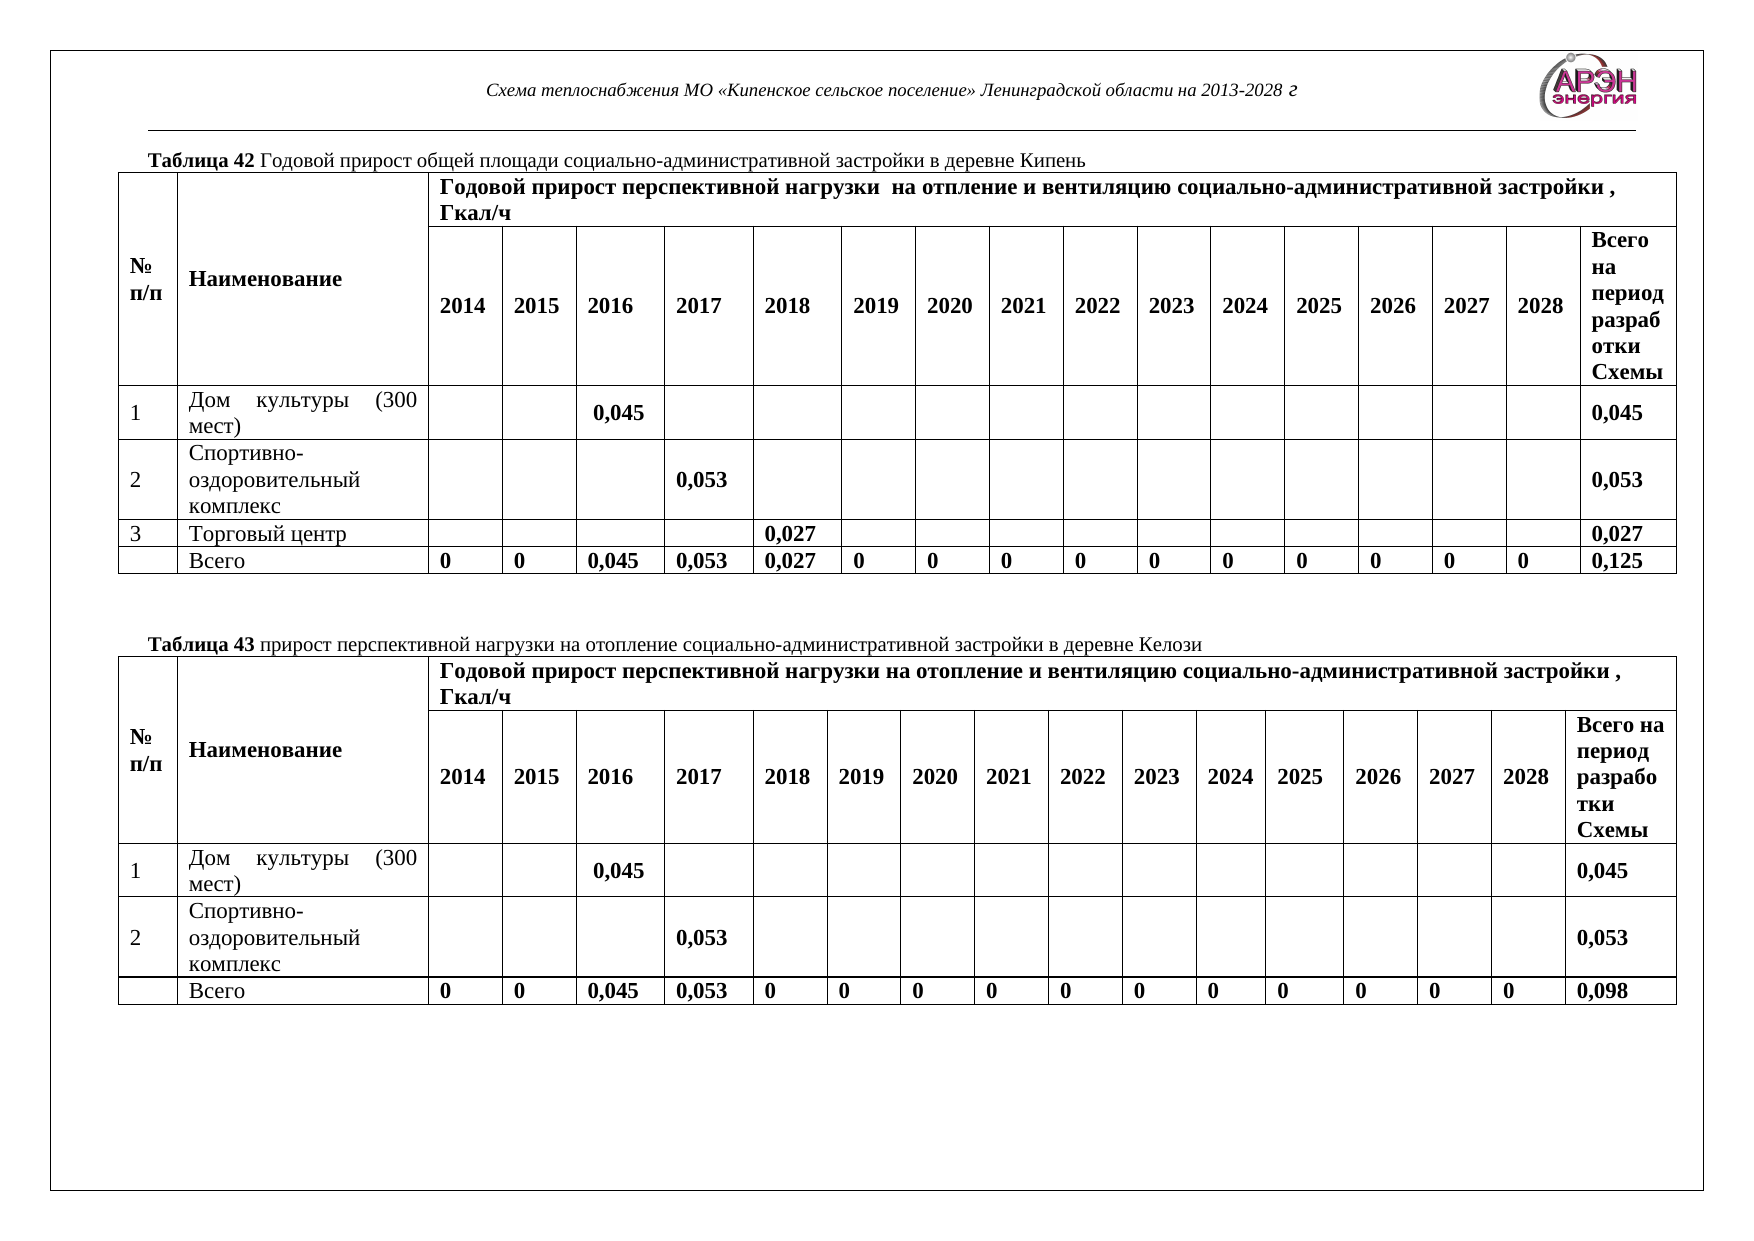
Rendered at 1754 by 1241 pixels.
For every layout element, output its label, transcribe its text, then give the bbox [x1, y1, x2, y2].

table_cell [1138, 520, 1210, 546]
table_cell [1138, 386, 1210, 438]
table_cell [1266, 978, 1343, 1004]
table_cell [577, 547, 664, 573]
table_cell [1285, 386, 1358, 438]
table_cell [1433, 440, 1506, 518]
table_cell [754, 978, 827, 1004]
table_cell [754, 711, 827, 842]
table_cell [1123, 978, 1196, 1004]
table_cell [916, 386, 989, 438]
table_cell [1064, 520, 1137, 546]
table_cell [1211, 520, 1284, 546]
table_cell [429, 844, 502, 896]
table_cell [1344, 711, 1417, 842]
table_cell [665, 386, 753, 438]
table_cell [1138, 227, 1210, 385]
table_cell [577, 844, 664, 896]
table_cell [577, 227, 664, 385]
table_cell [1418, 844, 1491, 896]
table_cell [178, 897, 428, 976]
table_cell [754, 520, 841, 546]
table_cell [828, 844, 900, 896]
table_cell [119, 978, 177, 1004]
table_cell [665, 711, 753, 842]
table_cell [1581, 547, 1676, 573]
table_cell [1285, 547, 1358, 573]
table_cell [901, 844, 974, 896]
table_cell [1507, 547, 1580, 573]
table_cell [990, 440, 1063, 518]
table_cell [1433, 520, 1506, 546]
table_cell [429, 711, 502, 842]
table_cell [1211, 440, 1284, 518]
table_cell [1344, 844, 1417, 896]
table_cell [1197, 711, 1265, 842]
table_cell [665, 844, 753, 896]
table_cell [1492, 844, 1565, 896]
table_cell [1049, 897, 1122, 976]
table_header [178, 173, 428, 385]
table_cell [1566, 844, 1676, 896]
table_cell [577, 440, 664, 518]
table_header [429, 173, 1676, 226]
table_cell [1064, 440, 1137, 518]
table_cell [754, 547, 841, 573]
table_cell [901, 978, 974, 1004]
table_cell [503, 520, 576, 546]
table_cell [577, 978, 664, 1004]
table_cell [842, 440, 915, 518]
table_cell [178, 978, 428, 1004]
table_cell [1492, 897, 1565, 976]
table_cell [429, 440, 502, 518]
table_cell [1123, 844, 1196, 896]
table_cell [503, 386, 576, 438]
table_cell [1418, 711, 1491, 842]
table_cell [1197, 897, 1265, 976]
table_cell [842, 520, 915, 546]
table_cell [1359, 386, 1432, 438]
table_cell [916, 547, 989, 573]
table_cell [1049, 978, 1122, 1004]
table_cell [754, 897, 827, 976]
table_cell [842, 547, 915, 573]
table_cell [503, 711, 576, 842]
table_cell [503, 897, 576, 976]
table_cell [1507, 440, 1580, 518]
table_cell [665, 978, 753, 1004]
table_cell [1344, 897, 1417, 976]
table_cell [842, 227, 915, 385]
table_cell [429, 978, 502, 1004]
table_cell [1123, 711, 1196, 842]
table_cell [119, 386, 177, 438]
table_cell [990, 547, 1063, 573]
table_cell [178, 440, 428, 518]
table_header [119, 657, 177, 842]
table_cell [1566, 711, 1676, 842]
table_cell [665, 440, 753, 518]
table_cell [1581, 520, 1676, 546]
picture [1539, 52, 1638, 121]
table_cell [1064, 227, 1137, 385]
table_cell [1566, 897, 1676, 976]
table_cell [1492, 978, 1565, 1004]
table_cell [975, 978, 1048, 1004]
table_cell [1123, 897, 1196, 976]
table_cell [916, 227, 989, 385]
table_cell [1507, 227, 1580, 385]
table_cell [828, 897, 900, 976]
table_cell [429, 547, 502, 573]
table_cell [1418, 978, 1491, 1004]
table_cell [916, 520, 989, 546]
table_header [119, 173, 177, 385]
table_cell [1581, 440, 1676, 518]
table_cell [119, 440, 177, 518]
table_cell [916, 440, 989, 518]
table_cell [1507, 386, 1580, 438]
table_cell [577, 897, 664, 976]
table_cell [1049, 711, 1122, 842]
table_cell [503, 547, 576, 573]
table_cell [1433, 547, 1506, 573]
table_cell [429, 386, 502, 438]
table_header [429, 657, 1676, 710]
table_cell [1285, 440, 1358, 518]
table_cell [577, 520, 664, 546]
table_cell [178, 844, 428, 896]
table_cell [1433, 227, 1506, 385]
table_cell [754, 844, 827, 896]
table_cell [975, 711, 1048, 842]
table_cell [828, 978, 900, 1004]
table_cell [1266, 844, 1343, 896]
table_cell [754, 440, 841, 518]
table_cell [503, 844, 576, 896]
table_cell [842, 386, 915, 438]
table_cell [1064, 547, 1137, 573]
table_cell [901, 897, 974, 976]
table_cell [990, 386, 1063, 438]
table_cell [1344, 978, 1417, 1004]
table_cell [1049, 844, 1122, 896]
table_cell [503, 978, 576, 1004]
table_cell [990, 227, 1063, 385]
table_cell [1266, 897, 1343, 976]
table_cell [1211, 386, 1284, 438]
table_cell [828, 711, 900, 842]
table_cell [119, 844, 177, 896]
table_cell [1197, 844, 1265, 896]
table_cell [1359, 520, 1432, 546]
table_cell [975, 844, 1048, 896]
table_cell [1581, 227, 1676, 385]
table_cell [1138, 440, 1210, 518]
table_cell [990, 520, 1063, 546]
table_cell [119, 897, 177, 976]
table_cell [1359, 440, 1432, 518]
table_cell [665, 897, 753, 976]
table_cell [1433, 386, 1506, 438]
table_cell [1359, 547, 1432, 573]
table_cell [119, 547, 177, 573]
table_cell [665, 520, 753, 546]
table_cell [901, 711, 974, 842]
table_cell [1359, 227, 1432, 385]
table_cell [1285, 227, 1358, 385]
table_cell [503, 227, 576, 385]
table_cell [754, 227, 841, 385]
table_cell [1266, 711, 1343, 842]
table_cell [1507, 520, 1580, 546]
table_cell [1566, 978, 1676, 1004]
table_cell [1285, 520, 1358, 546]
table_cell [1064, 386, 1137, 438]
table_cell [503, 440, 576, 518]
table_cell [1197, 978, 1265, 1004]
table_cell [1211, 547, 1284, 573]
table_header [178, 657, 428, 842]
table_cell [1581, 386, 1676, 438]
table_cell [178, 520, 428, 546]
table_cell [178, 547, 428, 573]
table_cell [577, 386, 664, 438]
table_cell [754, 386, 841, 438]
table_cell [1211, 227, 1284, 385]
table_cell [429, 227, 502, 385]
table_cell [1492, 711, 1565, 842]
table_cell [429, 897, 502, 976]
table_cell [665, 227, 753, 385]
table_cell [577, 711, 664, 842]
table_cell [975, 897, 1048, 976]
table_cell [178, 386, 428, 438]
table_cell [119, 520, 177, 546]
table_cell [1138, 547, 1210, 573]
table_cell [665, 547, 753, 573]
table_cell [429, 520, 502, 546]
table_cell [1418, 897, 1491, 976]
